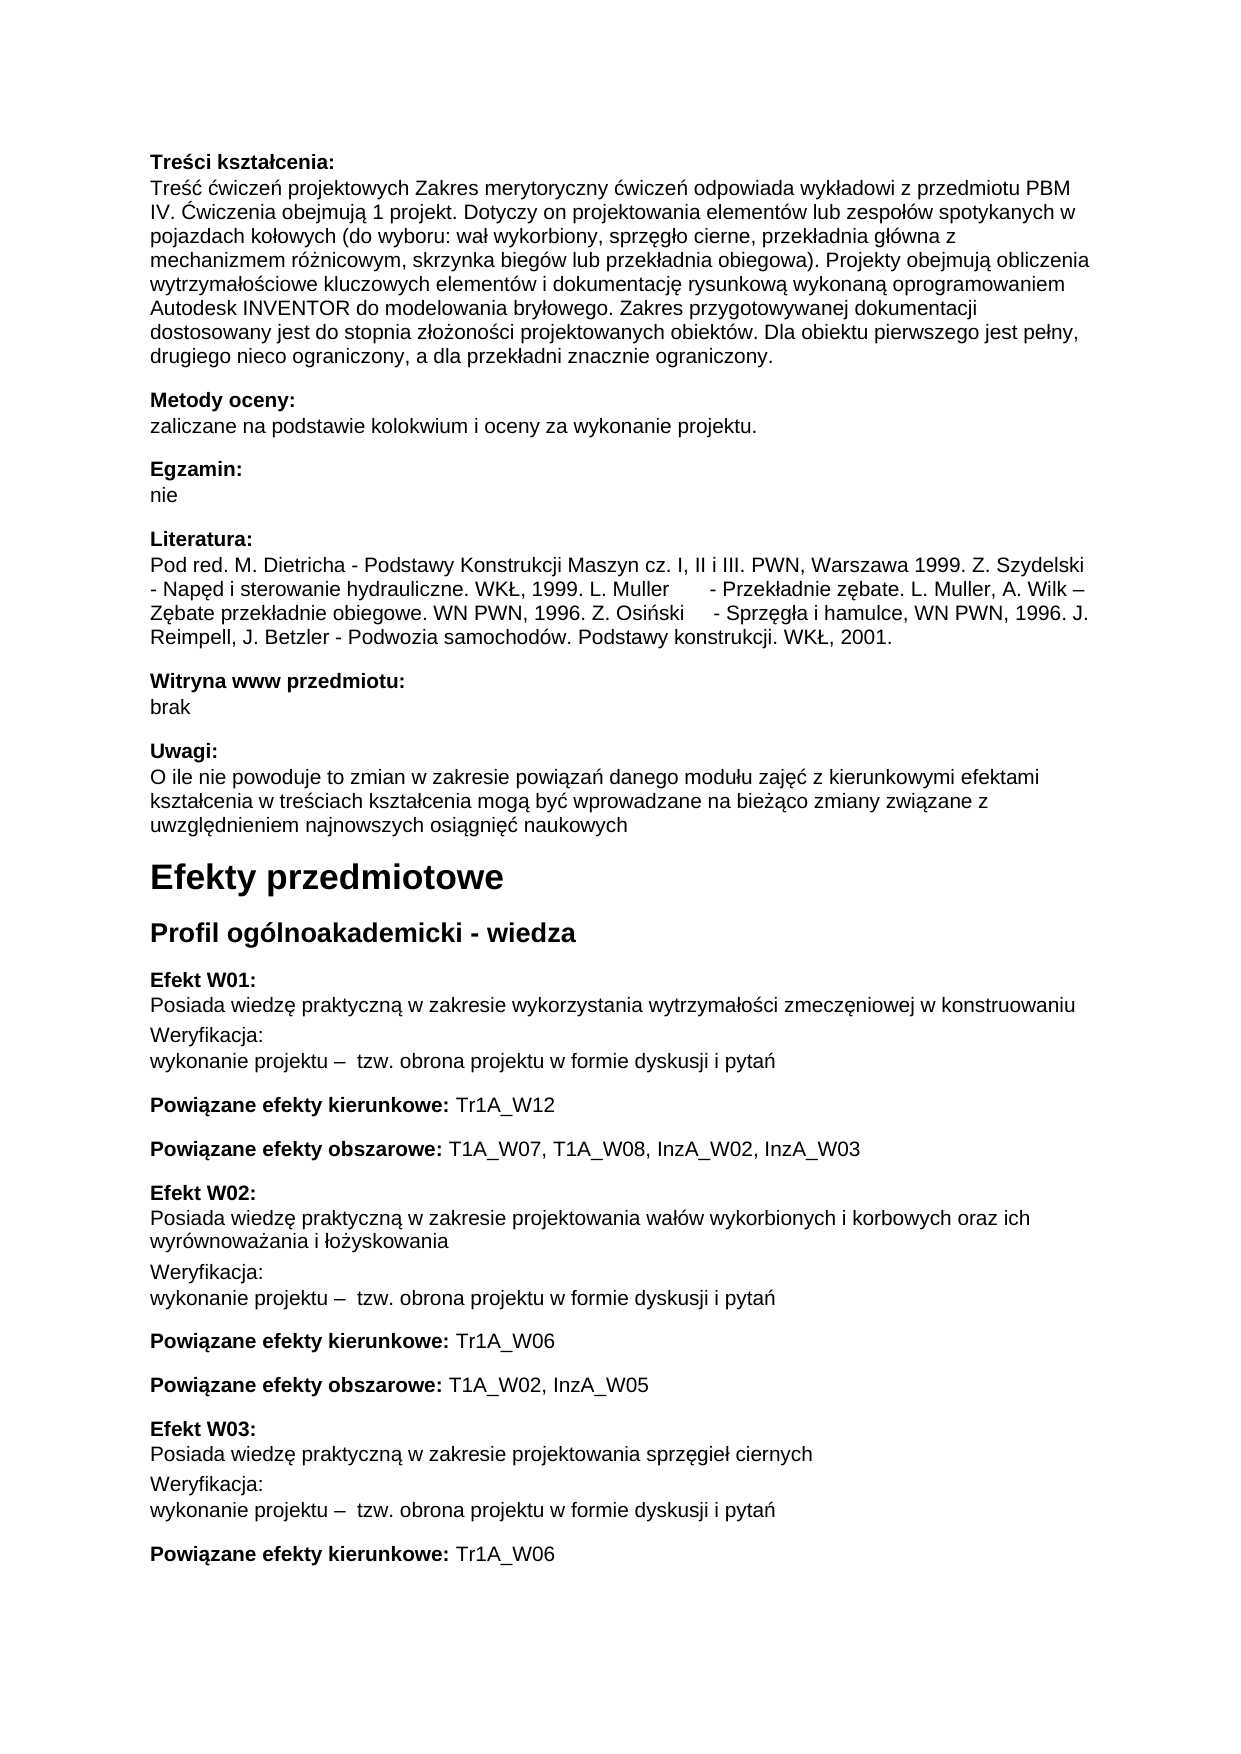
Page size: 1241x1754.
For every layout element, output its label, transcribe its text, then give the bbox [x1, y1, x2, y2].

text Uwagi: [150, 738, 1090, 762]
text Powiązane efekty obszarowe: T1A_W02, InzA_W05 [150, 1373, 1090, 1397]
text Weryfikacja: [150, 1023, 1090, 1047]
text Powiązane efekty kierunkowe: Tr1A_W06 [150, 1329, 1090, 1353]
text nie [150, 483, 1090, 507]
text zaliczane na podstawie kolokwium i oceny za wykonanie projektu. [150, 413, 1090, 437]
text Posiada wiedzę praktyczną w zakresie projektowania wałów wykorbionych i korbowych oraz ich wyrównoważania i łożyskowania [150, 1205, 1090, 1253]
text Efekt W02: [150, 1180, 1090, 1204]
subtitle Profil ogólnoakademicki - wiedza [150, 917, 1090, 948]
text O ile nie powoduje to zmian w zakresie powiązań danego modułu zajęć z kierunkowymi efektami kształcenia w treściach kształcenia mogą być wprowadzane na bieżąco zmiany związane z uwzględnieniem najnowszych osiągnięć naukowych [150, 764, 1090, 836]
text wykonanie projektu – tzw. obrona projektu w formie dyskusji i pytań [150, 1286, 1090, 1309]
text Efekt W03: [150, 1417, 1090, 1441]
text Posiada wiedzę praktyczną w zakresie projektowania sprzęgieł ciernych [150, 1442, 1090, 1466]
text Treści kształcenia: [150, 150, 1090, 174]
text Witryna www przedmiotu: [150, 669, 1090, 693]
text Weryfikacja: [150, 1472, 1090, 1496]
text Metody oceny: [150, 387, 1090, 411]
text Posiada wiedzę praktyczną w zakresie wykorzystania wytrzymałości zmeczęniowej w konstruowaniu [150, 993, 1090, 1017]
text brak [150, 695, 1090, 719]
text Powiązane efekty kierunkowe: Tr1A_W06 [150, 1542, 1090, 1566]
text Treść ćwiczeń projektowych Zakres merytoryczny ćwiczeń odpowiada wykładowi z przedmiotu PBM IV. Ćwiczenia obejmują 1 projekt. Dotyczy on projektowania elementów lub zespołów spotykanych w pojazdach kołowych (do wyboru: wał wykorbiony, sprzęgło cierne, przekładnia główna z mechanizmem różnicowym, skrzynka biegów lub przekładnia obiegowa). Projekty obejmują obliczenia wytrzymałościowe kluczowych elementów i dokumentację rysunkową wykonaną oprogramowaniem Autodesk INVENTOR do modelowania bryłowego. Zakres przygotowywanej dokumentacji dostosowany jest do stopnia złożoności projektowanych obiektów. Dla obiektu pierwszego jest pełny, drugiego nieco ograniczony, a dla przekładni znacznie ograniczony. [150, 176, 1090, 368]
text Powiązane efekty obszarowe: T1A_W07, T1A_W08, InzA_W02, InzA_W03 [150, 1137, 1090, 1161]
text wykonanie projektu – tzw. obrona projektu w formie dyskusji i pytań [150, 1498, 1090, 1522]
text Egzamin: [150, 457, 1090, 481]
text Efekt W01: [150, 968, 1090, 992]
text Weryfikacja: [150, 1259, 1090, 1283]
text Literatura: [150, 527, 1090, 551]
subtitle Efekty przedmiotowe [150, 856, 1090, 897]
text Powiązane efekty kierunkowe: Tr1A_W12 [150, 1093, 1090, 1117]
text wykonanie projektu – tzw. obrona projektu w formie dyskusji i pytań [150, 1049, 1090, 1073]
text Pod red. M. Dietricha - Podstawy Konstrukcji Maszyn cz. I, II i III. PWN, Warszawa 1999. Z. Szydelski - Napęd i sterowanie hydrauliczne. WKŁ, 1999. L. Muller - Przekładnie zębate. L. Muller, A. Wilk – Zębate przekładnie obiegowe. WN PWN, 1996. Z. Osiński - Sprzęgła i hamulce, WN PWN, 1996. J. Reimpell, J. Betzler - Podwozia samochodów. Podstawy konstrukcji. WKŁ, 2001. [150, 553, 1090, 649]
